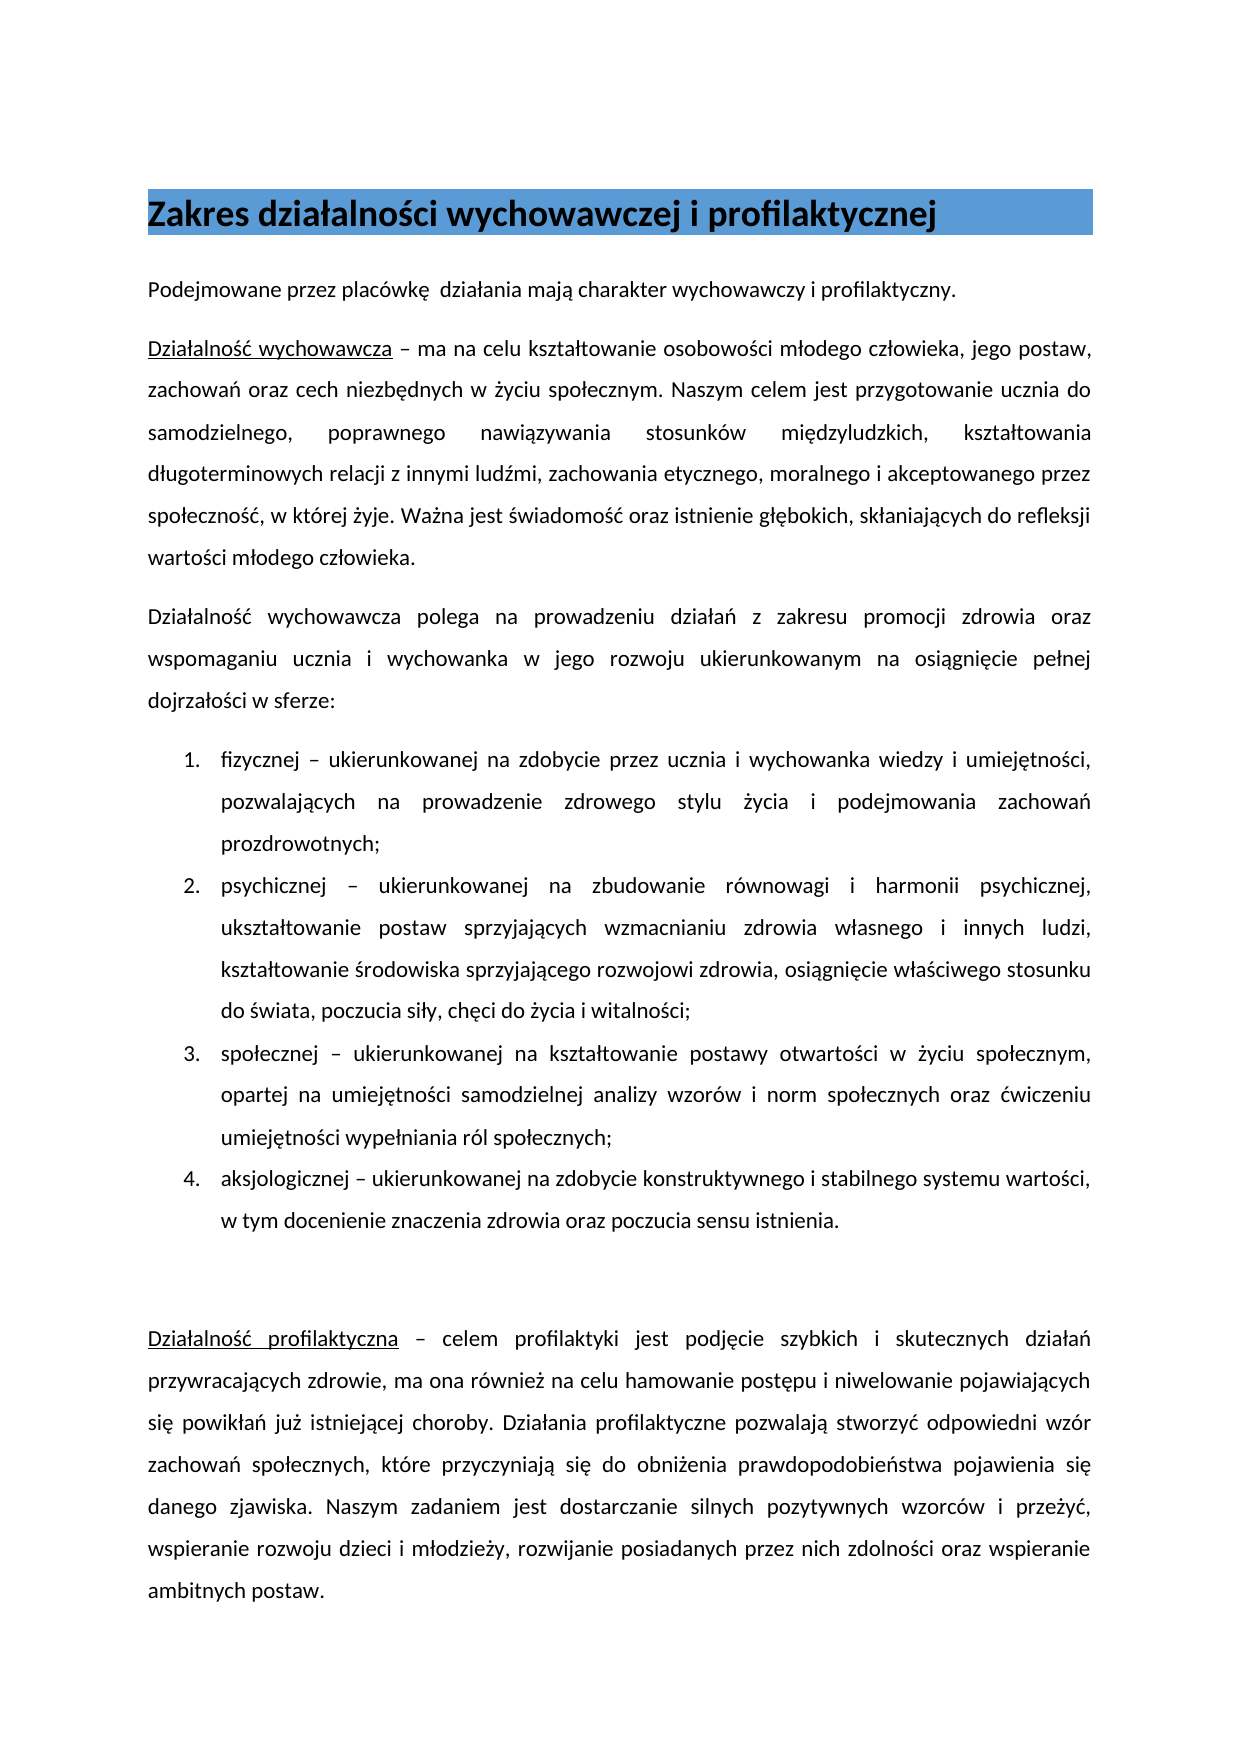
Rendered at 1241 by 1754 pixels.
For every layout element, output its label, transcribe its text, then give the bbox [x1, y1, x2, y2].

list społecznej – ukierunkowanej na kształtowanie postawy otwartości w życiu społecznym, opartej na umiejętności samodzielnej analizy wzorów i norm społecznych oraz ćwiczeniu umiejętności wypełniania ról społecznych; [183, 1039, 1093, 1151]
text Działalność profilaktyczna – celem profilaktyki jest podjęcie szybkich i skutecznych działań przywracających zdrowie, ma ona również na celu hamowanie postępu i niwelowanie pojawiających się powikłań już istniejącej choroby. Działania profilaktyczne pozwalają stworzyć odpowiedni wzór zachowań społecznych, które przyczyniają się do obniżenia prawdopodobieństwa pojawienia się danego zjawiska. Naszym zadaniem jest dostarczanie silnych pozytywnych wzorców i przeżyć, wspieranie rozwoju dzieci i młodzieży, rozwijanie posiadanych przez nich zdolności oraz wspieranie ambitnych postaw. [148, 1324, 1093, 1604]
text Działalność wychowawcza polega na prowadzeniu działań z zakresu promocji zdrowia oraz wspomaganiu ucznia i wychowanka w jego rozwoju ukierunkowanym na osiągnięcie pełnej dojrzałości w sferze: [148, 602, 1093, 714]
text Podejmowane przez placówkę działania mają charakter wychowawczy i profilaktyczny. [148, 275, 1093, 303]
text Działalność wychowawcza – ma na celu kształtowanie osobowości młodego człowieka, jego postaw, zachowań oraz cech niezbędnych w życiu społecznym. Naszym celem jest przygotowanie ucznia do samodzielnego, poprawnego nawiązywania stosunków międzyludzkich, kształtowania długoterminowych relacji z innymi ludźmi, zachowania etycznego, moralnego i akceptowanego przez społeczność, w której żyje. Ważna jest świadomość oraz istnienie głębokich, skłaniających do refleksji wartości młodego człowieka. [148, 334, 1093, 572]
list aksjologicznej – ukierunkowanej na zdobycie konstruktywnego i stabilnego systemu wartości, w tym docenienie znaczenia zdrowia oraz poczucia sensu istnienia. [183, 1164, 1093, 1234]
list psychicznej – ukierunkowanej na zbudowanie równowagi i harmonii psychicznej, ukształtowanie postaw sprzyjających wzmacnianiu zdrowia własnego i innych ludzi, kształtowanie środowiska sprzyjającego rozwojowi zdrowia, osiągnięcie właściwego stosunku do świata, poczucia siły, chęci do życia i witalności; [183, 871, 1093, 1025]
text Zakres działalności wychowawczej i profilaktycznej [148, 189, 1093, 235]
list fizycznej – ukierunkowanej na zdobycie przez ucznia i wychowanka wiedzy i umiejętności, pozwalających na prowadzenie zdrowego stylu życia i podejmowania zachowań prozdrowotnych; [183, 745, 1093, 857]
